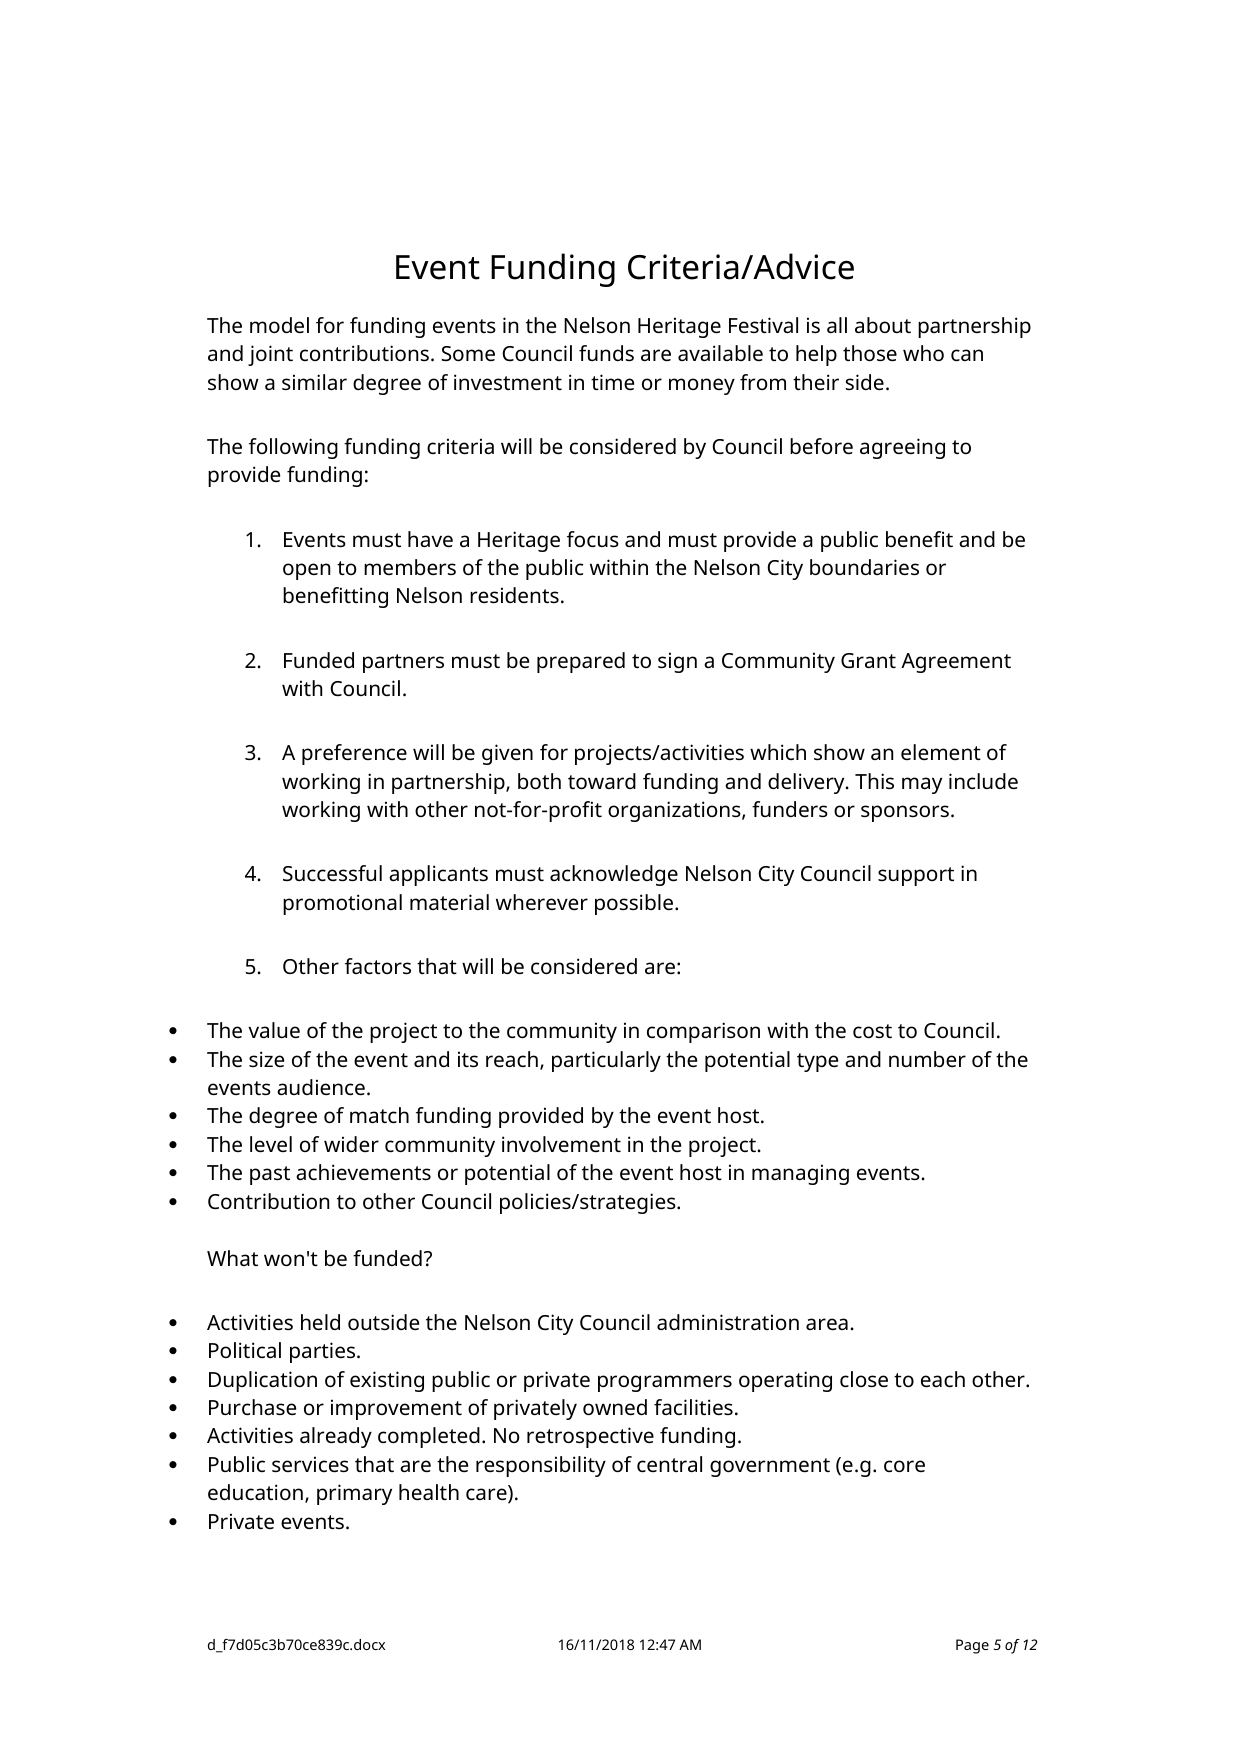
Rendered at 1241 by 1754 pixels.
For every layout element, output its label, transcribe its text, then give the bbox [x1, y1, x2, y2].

list Other factors that will be considered are: [244, 952, 1033, 981]
list The past achievements or potential of the event host in managing events. [169, 1158, 1033, 1187]
list Political parties. [169, 1336, 1033, 1365]
text What won't be funded? [207, 1244, 1033, 1272]
list Contribution to other Council policies/strategies. [169, 1187, 1033, 1215]
list The level of wider community involvement in the project. [169, 1130, 1033, 1158]
list Purchase or improvement of privately owned facilities. [169, 1393, 1033, 1422]
list Private events. [169, 1507, 1033, 1535]
list The degree of match funding provided by the event host. [169, 1102, 1033, 1130]
text Event Funding Criteria/Advice [207, 244, 1033, 289]
list Successful applicants must acknowledge Nelson City Council support in promotional material wherever possible. [244, 859, 1033, 916]
list Funded partners must be prepared to sign a Community Grant Agreement with Council. [244, 646, 1033, 703]
list Duplication of existing public or private programmers operating close to each other. [169, 1365, 1033, 1393]
list A preference will be given for projects/activities which show an element of working in partnership, both toward funding and delivery. This may include working with other not-for-profit organizations, funders or sponsors. [244, 738, 1033, 824]
text The model for funding events in the Nelson Heritage Festival is all about partnership and joint contributions. Some Council funds are available to help those who can show a similar degree of investment in time or money from their side. [207, 311, 1033, 396]
list Public services that are the responsibility of central government (e.g. core education, primary health care). [169, 1450, 1033, 1507]
list Activities held outside the Nelson City Council administration area. [169, 1308, 1033, 1336]
list Activities already completed. No retrospective funding. [169, 1422, 1033, 1450]
list The value of the project to the community in comparison with the cost to Council. [169, 1016, 1033, 1045]
list The size of the event and its reach, particularly the potential type and number of the events audience. [169, 1045, 1033, 1102]
list Events must have a Heritage focus and must provide a public benefit and be open to members of the public within the Nelson City boundaries or benefitting Nelson residents. [244, 525, 1033, 610]
text The following funding criteria will be considered by Council before agreeing to provide funding: [207, 432, 1033, 489]
